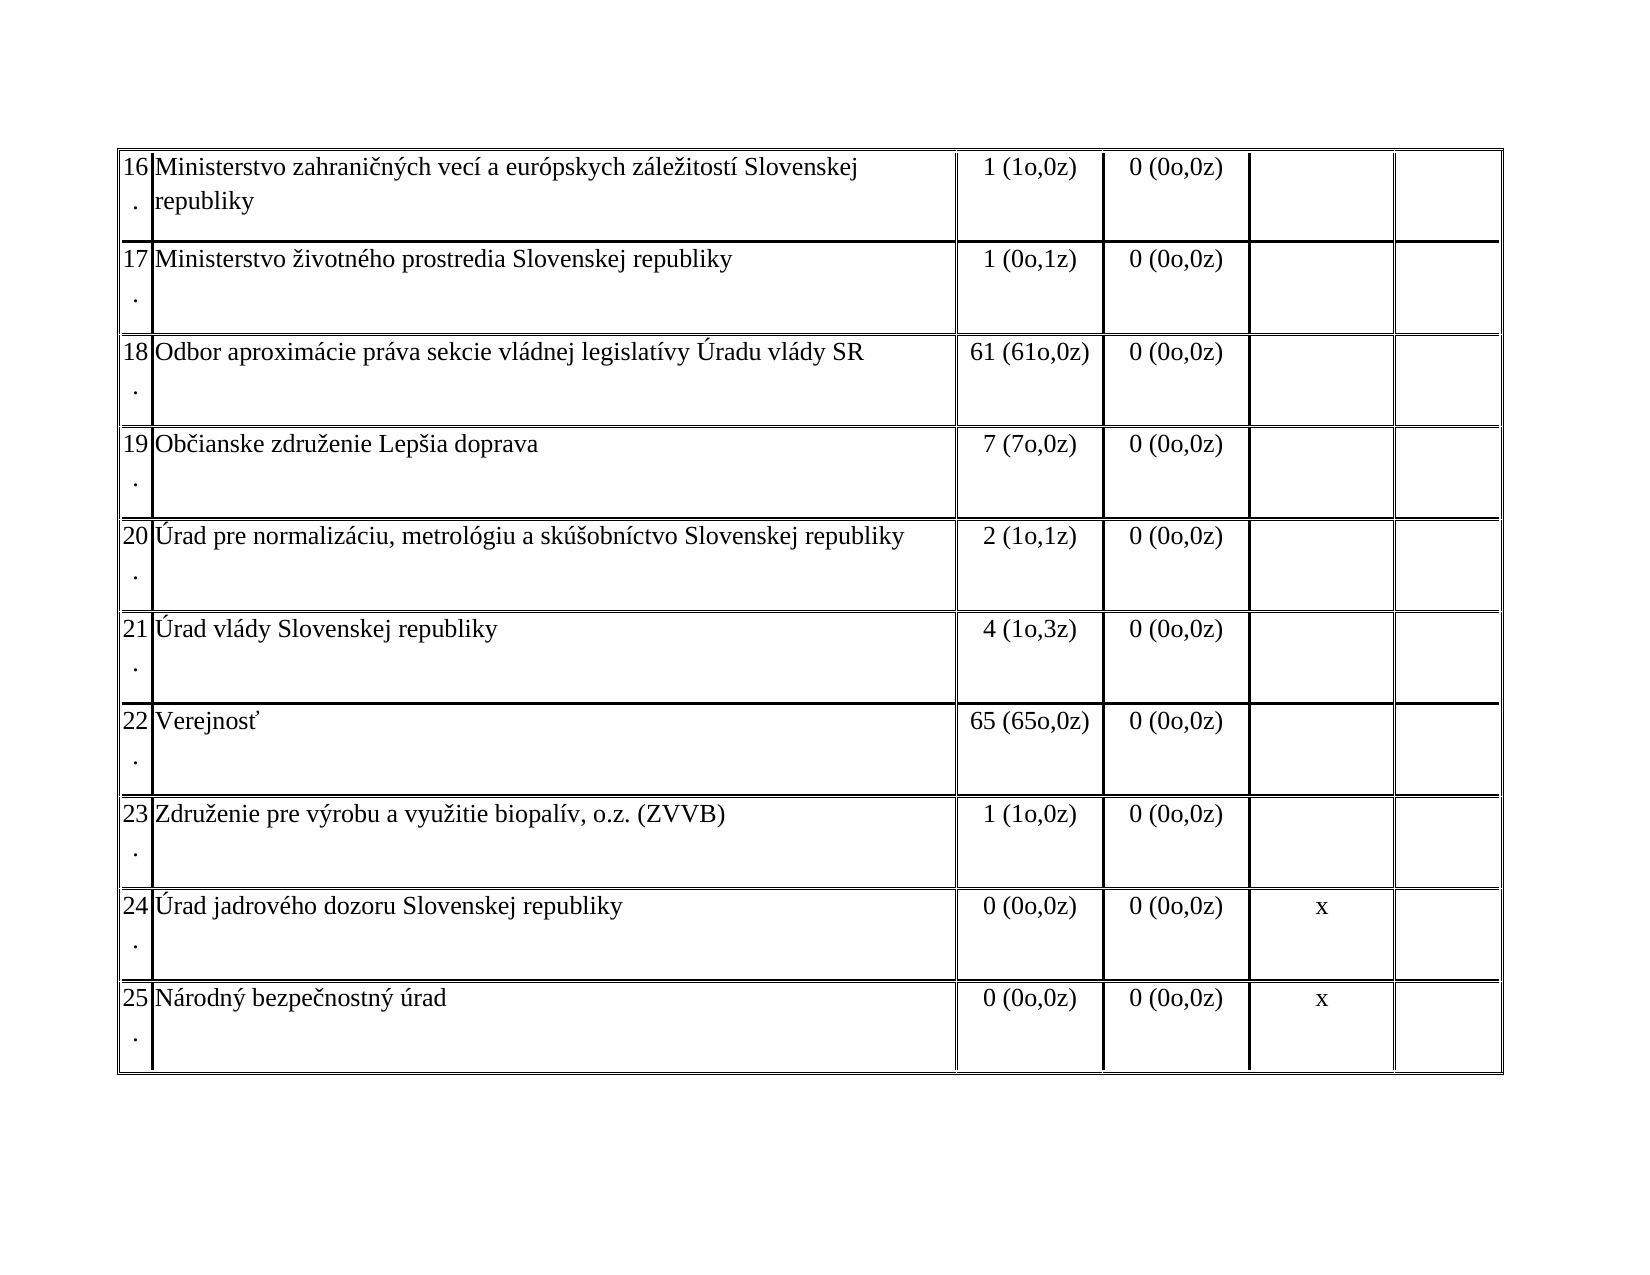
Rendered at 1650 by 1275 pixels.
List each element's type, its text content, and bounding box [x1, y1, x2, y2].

table_cell [1396, 794, 1501, 887]
table_cell 0 (0o,0z) [1105, 798, 1248, 887]
table_cell 1 (0o,1z) [958, 243, 1102, 332]
table_cell 4 (1o,3z) [958, 613, 1102, 702]
table_cell 22. [120, 702, 151, 794]
table_cell [1251, 243, 1393, 332]
table_cell 0 (0o,0z) [957, 983, 1103, 1072]
table_cell [1251, 428, 1393, 517]
table_cell [1395, 425, 1502, 517]
table_cell 19. [118, 425, 152, 517]
table_cell [1396, 240, 1501, 332]
table_cell 0 (0o,0z) [1105, 428, 1248, 517]
table_cell 17. [120, 240, 151, 332]
table_cell [1396, 702, 1501, 794]
table_cell 0 (0o,0z) [1105, 890, 1248, 979]
table_cell [1251, 798, 1393, 887]
table_cell 20. [120, 517, 151, 609]
table_cell 2 (1o,1z) [958, 521, 1102, 609]
table_cell [1395, 151, 1501, 240]
table_cell Úrad pre normalizáciu, metrológiu a skúšobníctvo Slovenskej republiky [154, 521, 955, 609]
table_cell Úrad vlády Slovenskej republiky [154, 613, 955, 702]
table_cell 23. [120, 794, 151, 887]
table_cell Občianske združenie Lepšia doprava [154, 428, 955, 517]
table_cell [1395, 979, 1501, 1072]
table_cell 7 (7o,0z) [958, 428, 1102, 517]
table_cell Úrad jadrového dozoru Slovenskej republiky [154, 890, 955, 979]
table_cell 25. [120, 979, 152, 1072]
table_cell 0 (0o,0z) [1105, 705, 1248, 794]
table_cell 16. [120, 151, 152, 240]
table_cell Verejnosť [154, 705, 955, 794]
table_cell [1251, 705, 1393, 794]
table_cell [1395, 887, 1502, 979]
table_cell 0 (0o,0z) [1105, 336, 1248, 425]
table_cell [1251, 336, 1393, 425]
table_cell [1396, 517, 1501, 609]
table_cell x [1251, 890, 1393, 979]
table_cell 1 (1o,0z) [958, 798, 1102, 887]
table_cell Národný bezpečnostný úrad [152, 983, 957, 1072]
table_cell 0 (0o,0z) [1103, 983, 1249, 1072]
table_cell [1396, 610, 1501, 702]
table_cell 21. [120, 610, 151, 702]
table_cell Združenie pre výrobu a využitie biopalív, o.z. (ZVVB) [154, 798, 955, 887]
table_cell [1396, 332, 1501, 425]
table_cell 0 (0o,0z) [1103, 151, 1249, 240]
table_cell Odbor aproximácie práva sekcie vládnej legislatívy Úradu vlády SR [154, 336, 955, 425]
table_cell 65 (65o,0z) [958, 705, 1102, 794]
table_cell [1249, 151, 1394, 240]
table_cell Ministerstvo zahraničných vecí a európskych záležitostí Slovenskej republiky [152, 151, 957, 240]
table_cell [1251, 521, 1393, 609]
table_cell [1251, 613, 1393, 702]
table_cell 0 (0o,0z) [1105, 613, 1248, 702]
table_cell x [1249, 983, 1394, 1072]
table_cell 1 (1o,0z) [957, 149, 1103, 240]
table_cell 24. [118, 887, 152, 979]
table_cell 0 (0o,0z) [1105, 243, 1248, 332]
table_cell 0 (0o,0z) [1105, 521, 1248, 609]
table_cell Ministerstvo životného prostredia Slovenskej republiky [154, 243, 955, 332]
table_cell 0 (0o,0z) [958, 890, 1102, 979]
table_cell 61 (61o,0z) [958, 336, 1102, 425]
table_cell 18. [120, 332, 151, 425]
